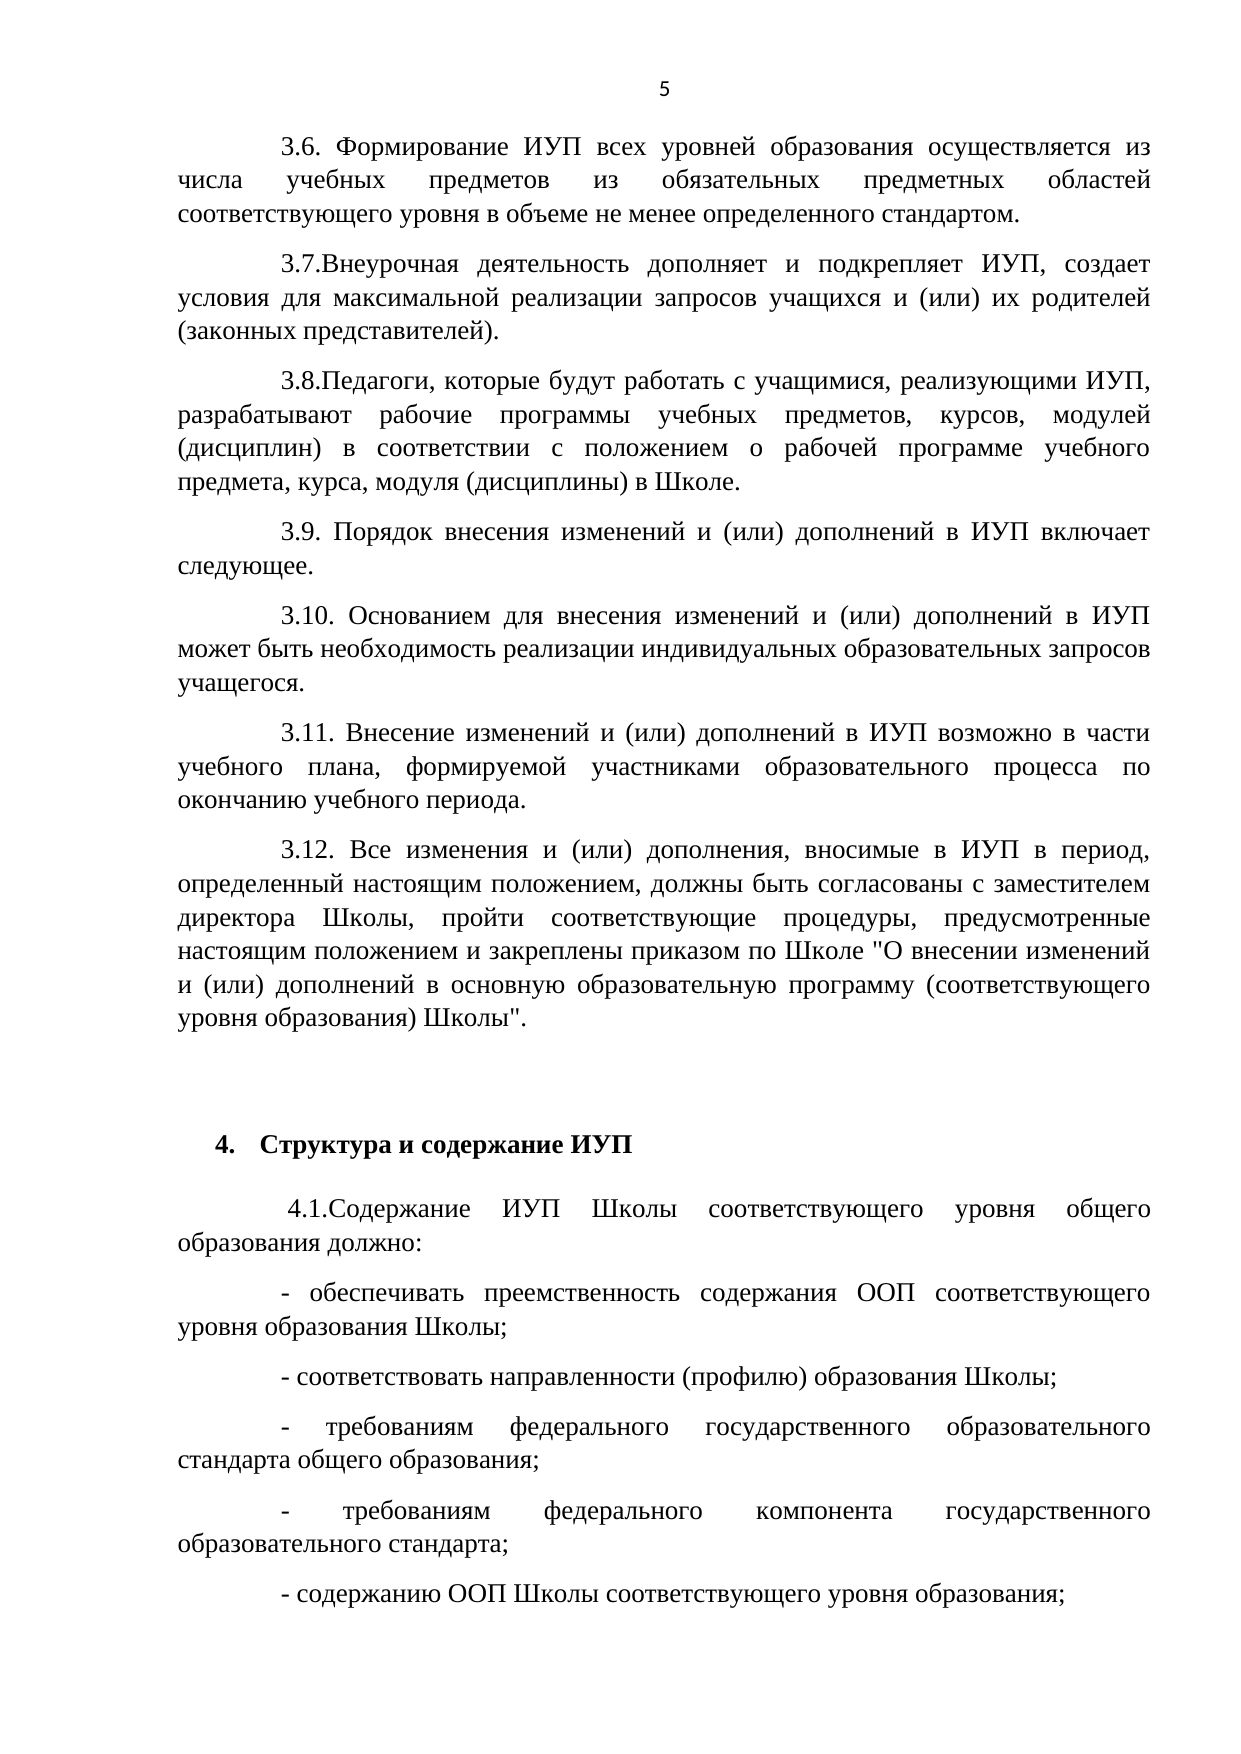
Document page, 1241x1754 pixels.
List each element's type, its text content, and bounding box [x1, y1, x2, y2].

text 3.12. Все изменения и (или) дополнения, вносимые в ИУП в период, определенный настоящим положением, должны быть согласованы с заместителем директора Школы, пройти соответствующие процедуры, предусмотренные настоящим положением и закреплены приказом по Школе "О внесении изменений и (или) дополнений в основную образовательную программу (соответствующего уровня образования) Школы". [177, 833, 1152, 1032]
text 3.8.Педагоги, которые будут работать с учащимися, реализующими ИУП, разрабатывают рабочие программы учебных предметов, курсов, модулей (дисциплин) в соответствии с положением о рабочей программе учебного предмета, курса, модуля (дисциплины) в Школе. [177, 364, 1152, 496]
text - требованиям федерального государственного образовательного стандарта общего образования; [177, 1410, 1152, 1475]
text - содержанию ООП Школы соответствующего уровня образования; [177, 1577, 1152, 1609]
text - обеспечивать преемственность содержания ООП соответствующего уровня образования Школы; [177, 1276, 1152, 1341]
text 3.11. Внесение изменений и (или) дополнений в ИУП возможно в части учебного плана, формируемой участниками образовательного процесса по окончанию учебного периода. [177, 716, 1152, 814]
list Структура и содержание ИУП [215, 1124, 1152, 1161]
text 4.1.Содержание ИУП Школы соответствующего уровня общего образования должно: [177, 1192, 1152, 1257]
text 3.6. Формирование ИУП всех уровней образования осуществляется из числа учебных предметов из обязательных предметных областей соответствующего уровня в объеме не менее определенного стандартом. [177, 130, 1152, 228]
text 3.9. Порядок внесения изменений и (или) дополнений в ИУП включает следующее. [177, 515, 1152, 580]
text - требованиям федерального компонента государственного образовательного стандарта; [177, 1494, 1152, 1558]
text 3.7.Внеурочная деятельность дополняет и подкрепляет ИУП, создает условия для максимальной реализации запросов учащихся и (или) их родителей (законных представителей). [177, 247, 1152, 345]
text 3.10. Основанием для внесения изменений и (или) дополнений в ИУП может быть необходимость реализации индивидуальных образовательных запросов учащегося. [177, 599, 1152, 697]
text - соответствовать направленности (профилю) образования Школы; [177, 1360, 1152, 1391]
